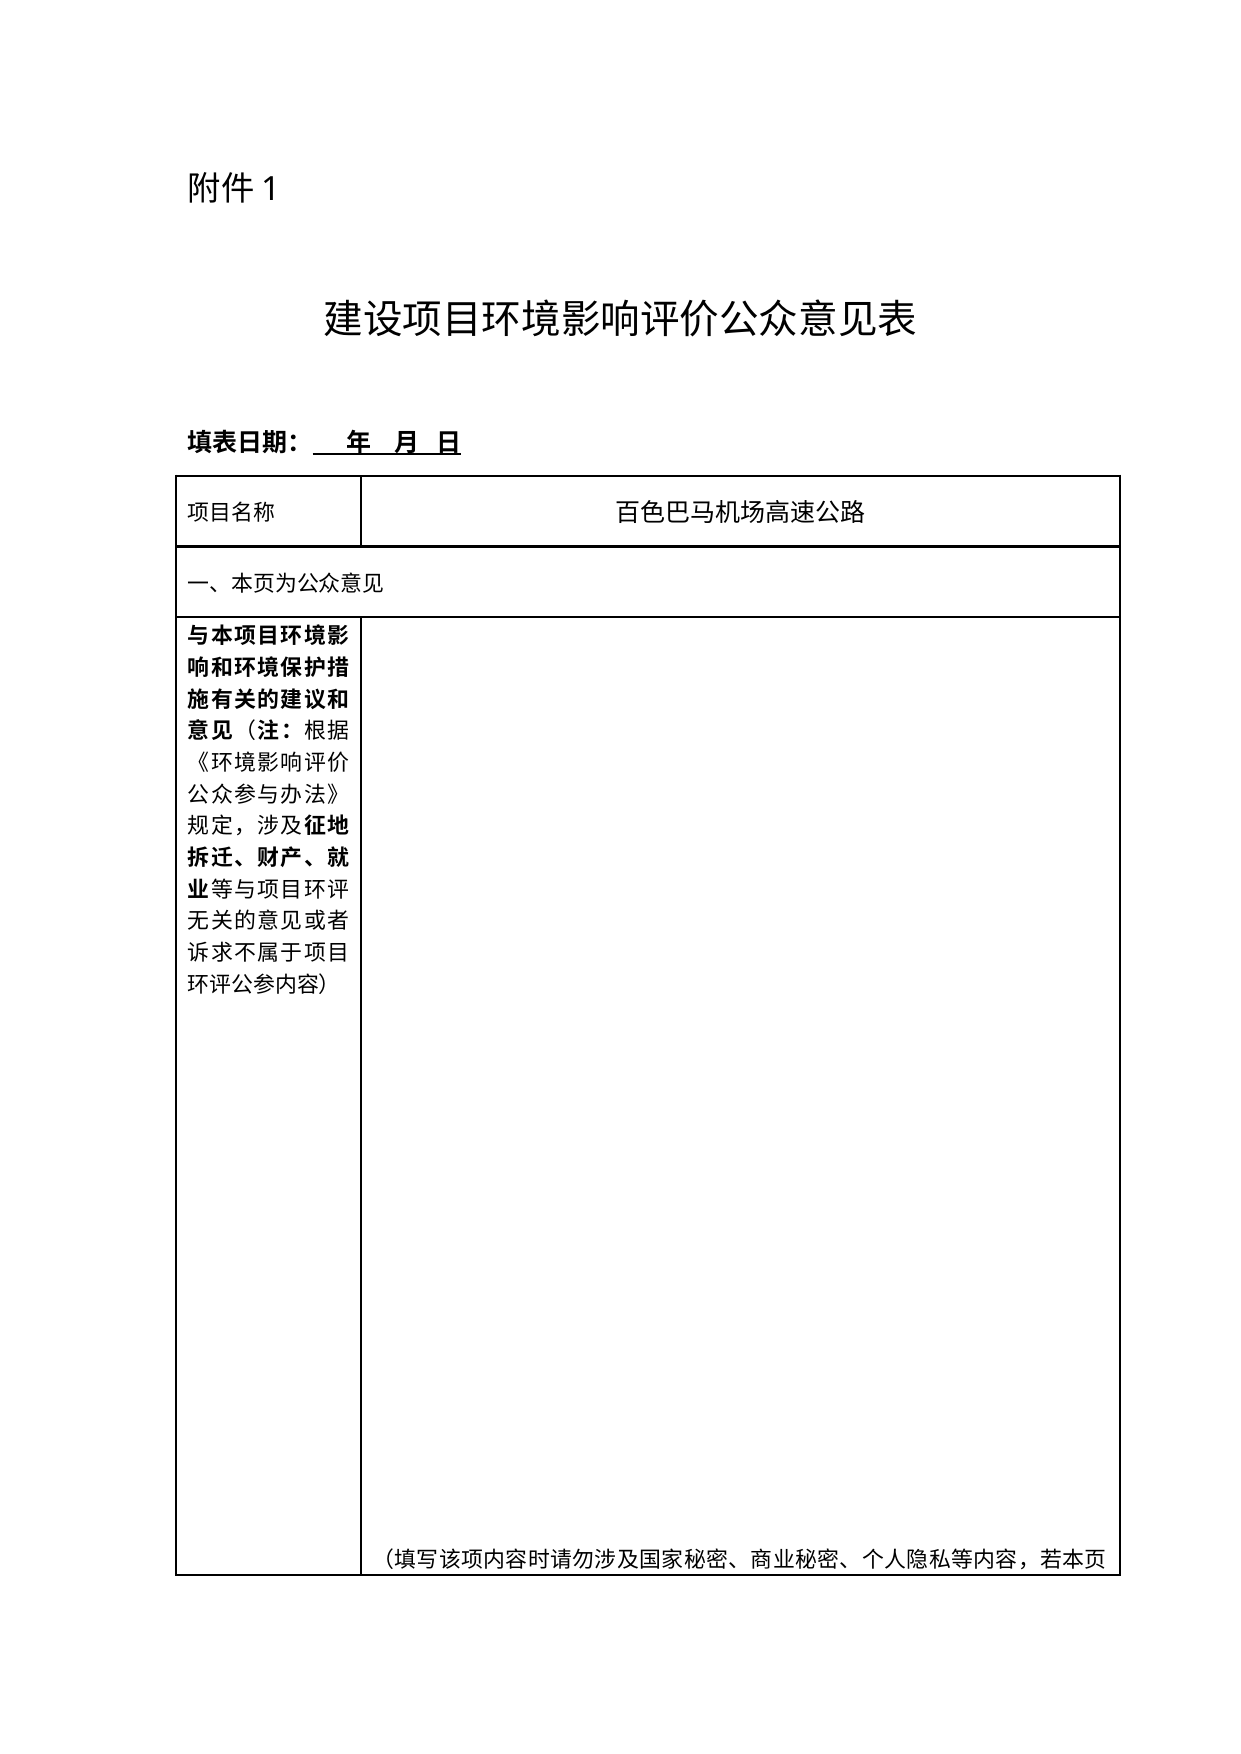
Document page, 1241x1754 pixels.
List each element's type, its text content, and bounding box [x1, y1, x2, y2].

text 建设项目环境影响评价公众意见表 [187, 288, 1053, 345]
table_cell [177, 618, 360, 1573]
table_cell 一、本页为公众意见 [177, 548, 1119, 616]
table_header 项目名称 [177, 477, 360, 545]
text 附件1 [187, 162, 1053, 210]
text 填表日期： 年 月 日 [187, 422, 1053, 458]
table_header 百色巴马机场高速公路 [362, 477, 1119, 545]
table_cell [362, 618, 1119, 1573]
